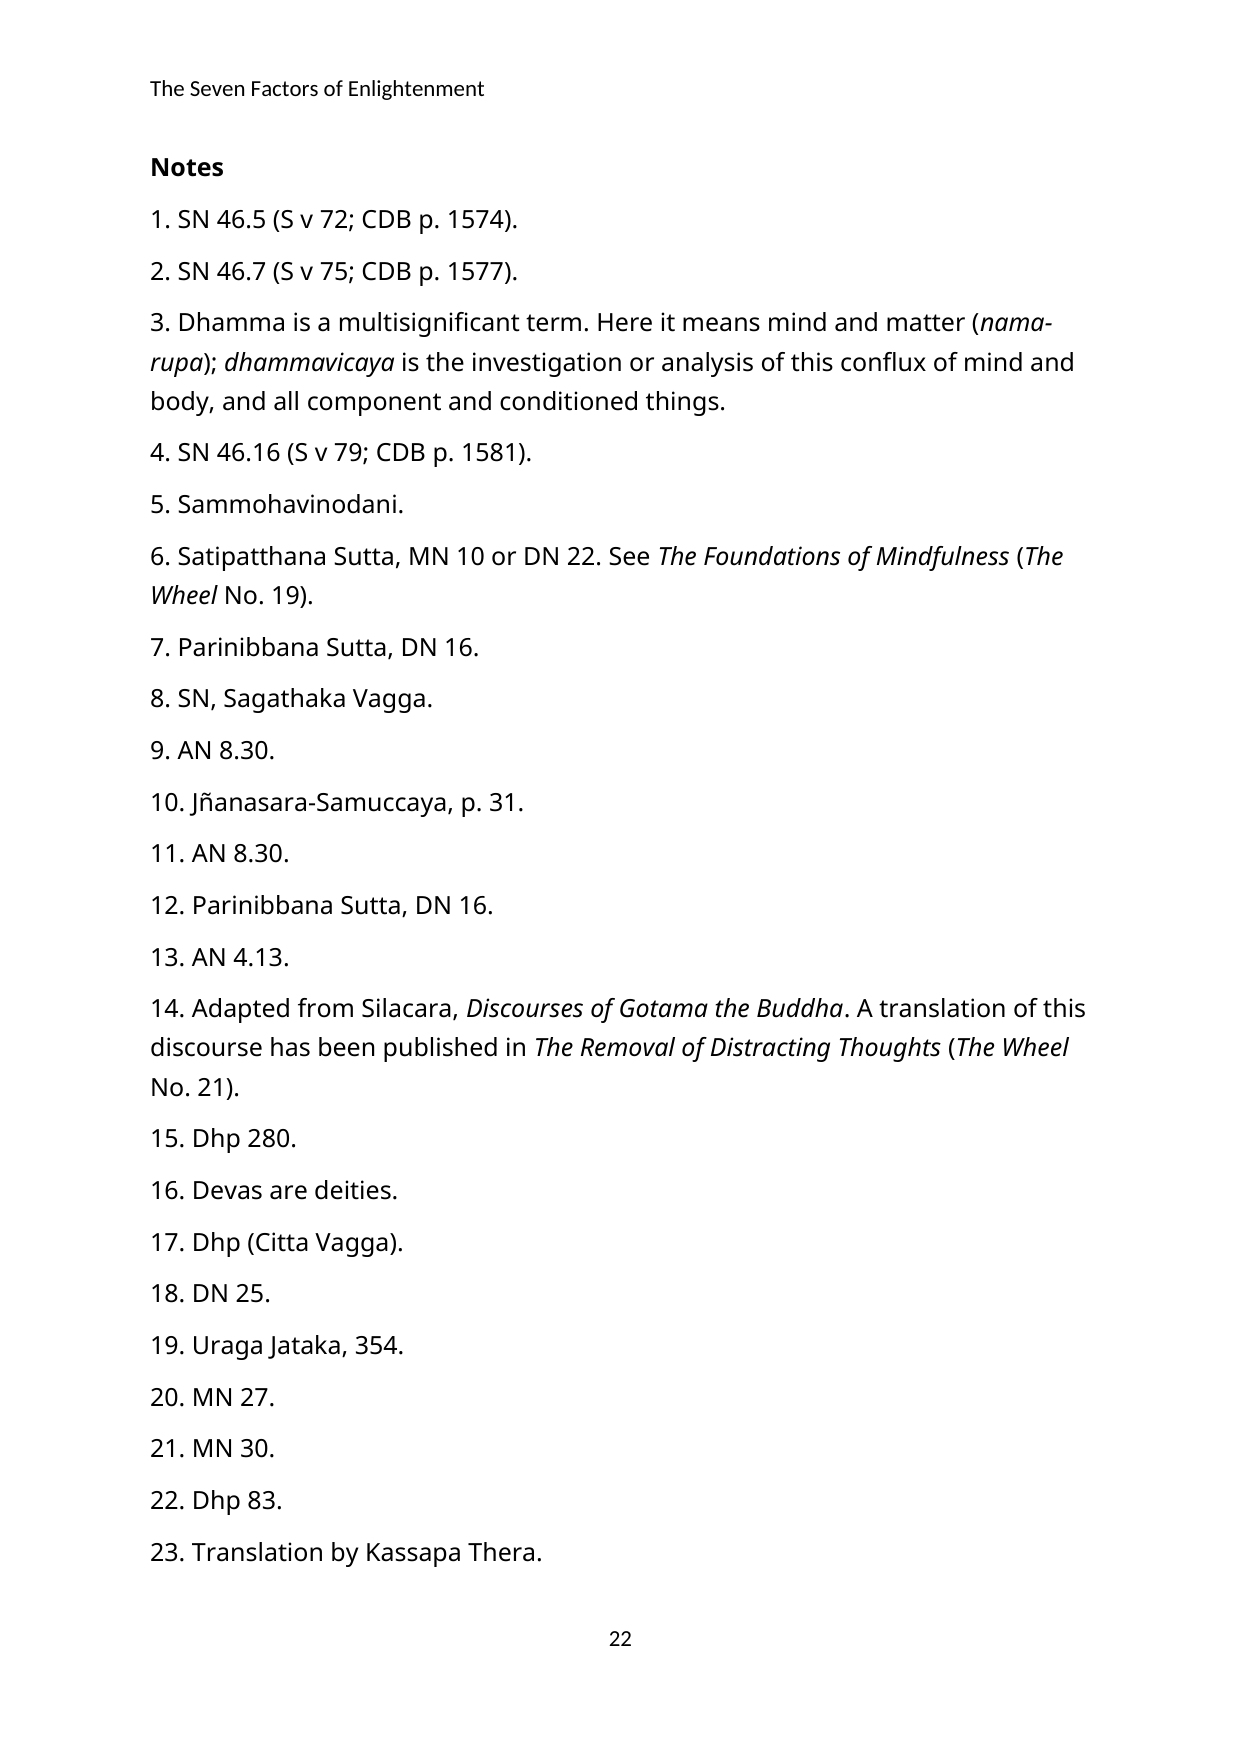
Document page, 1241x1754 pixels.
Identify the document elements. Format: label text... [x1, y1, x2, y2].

text 3. Dhamma is a multisignificant term. Here it means mind and matter (nama-rupa); dhammavicaya is the investigation or analysis of this conflux of mind and body, and all component and conditioned things. [150, 305, 1090, 417]
text 13. AN 4.13. [150, 939, 1090, 973]
text 5. Sammohavinodani. [150, 487, 1090, 521]
text 16. Devas are deities. [150, 1172, 1090, 1207]
text 19. Uraga Jataka, 354. [150, 1327, 1090, 1362]
text 17. Dhp (Citta Vagga). [150, 1224, 1090, 1258]
text 2. SN 46.7 (S v 75; CDB p. 1577). [150, 253, 1090, 287]
text 12. Parinibbana Sutta, DN 16. [150, 887, 1090, 922]
text 18. DN 25. [150, 1276, 1090, 1310]
text 21. MN 30. [150, 1431, 1090, 1465]
text 8. SN, Sagathaka Vagga. [150, 681, 1090, 715]
text 6. Satipatthana Sutta, MN 10 or DN 22. See The Foundations of Mindfulness (The Wheel No. 19). [150, 538, 1090, 612]
text 14. Adapted from Silacara, Discourses of Gotama the Buddha. A translation of this discourse has been published in The Removal of Distracting Thoughts (The Wheel No. 21). [150, 991, 1090, 1103]
text 10. Jñanasara-Samuccaya, p. 31. [150, 784, 1090, 818]
text 4. SN 46.16 (S v 79; CDB p. 1581). [150, 435, 1090, 469]
text 23. Translation by Kassapa Thera. [150, 1534, 1090, 1568]
text Notes [150, 150, 1090, 184]
text 11. AN 8.30. [150, 836, 1090, 870]
text 1. SN 46.5 (S v 72; CDB p. 1574). [150, 202, 1090, 236]
text 15. Dhp 280. [150, 1121, 1090, 1155]
text 22. Dhp 83. [150, 1482, 1090, 1517]
text 7. Parinibbana Sutta, DN 16. [150, 629, 1090, 663]
text 20. MN 27. [150, 1379, 1090, 1413]
text 9. AN 8.30. [150, 732, 1090, 767]
